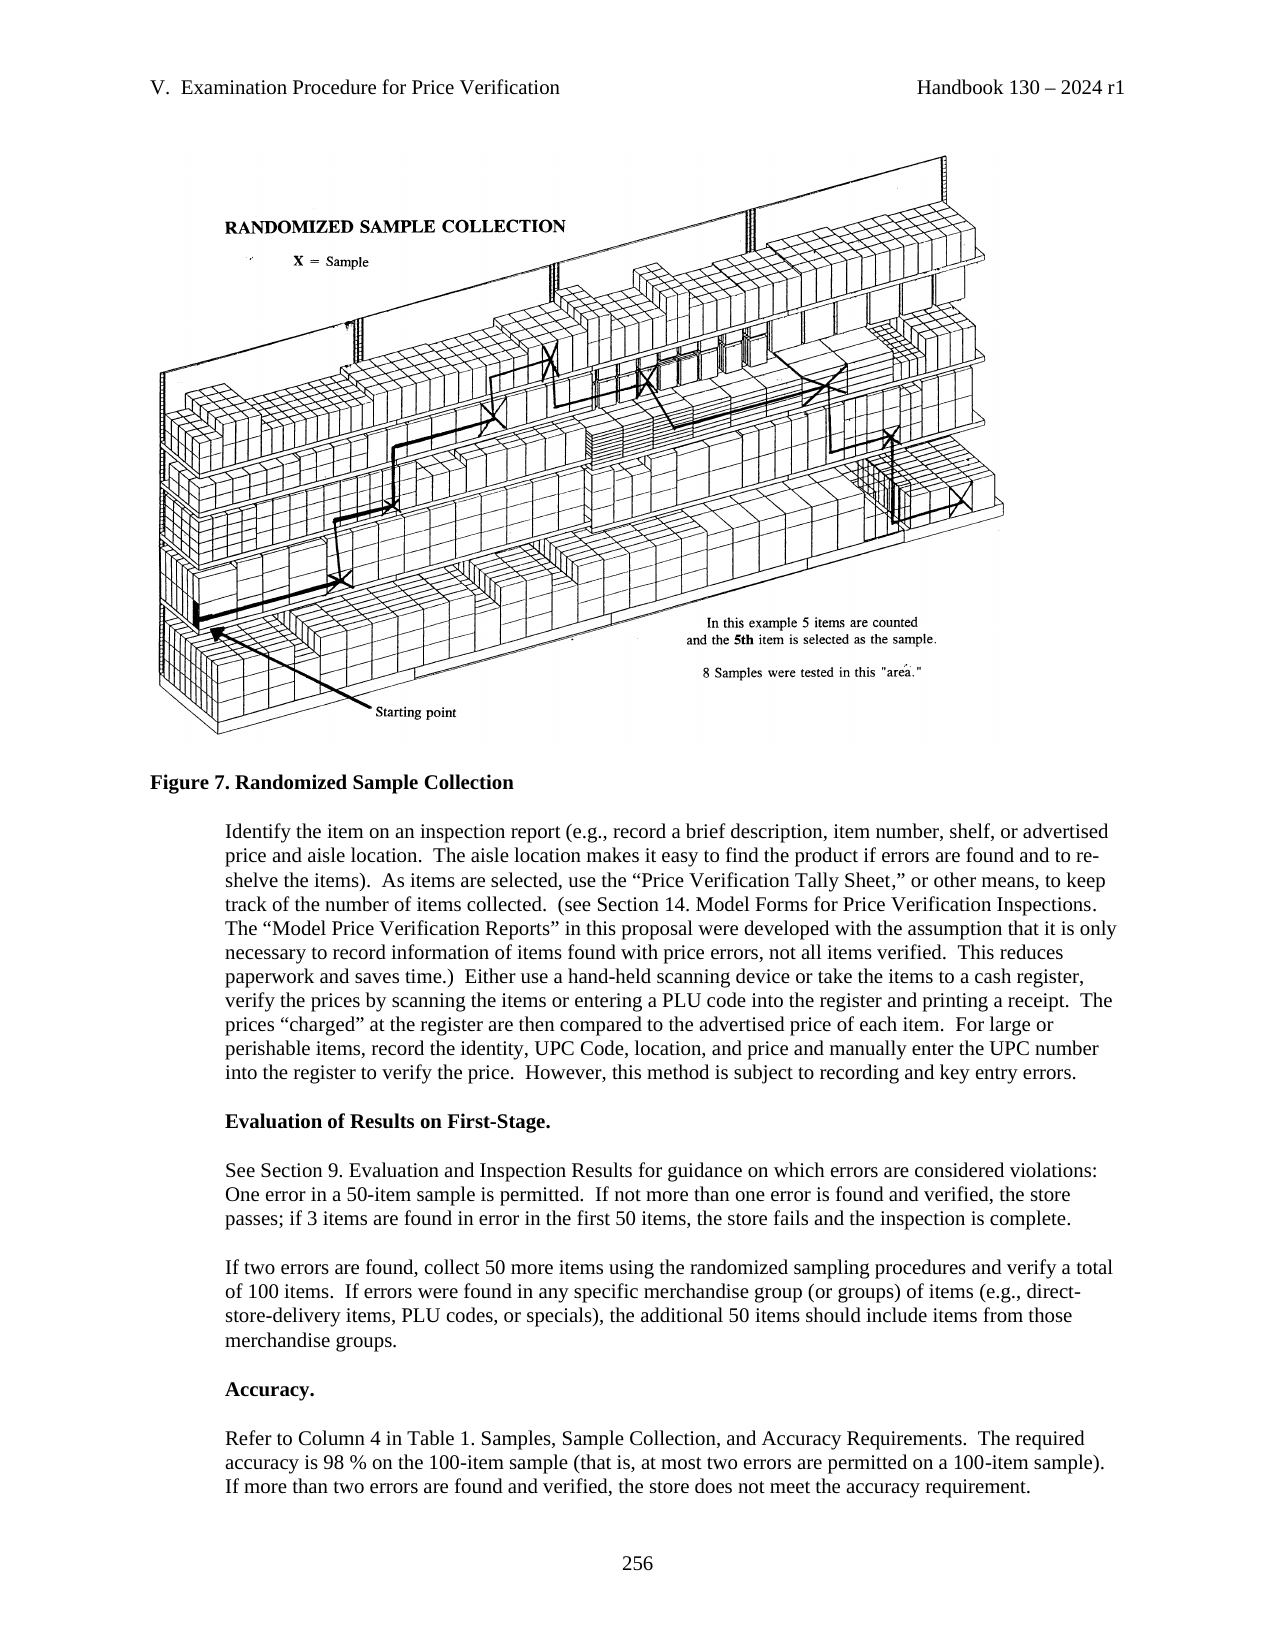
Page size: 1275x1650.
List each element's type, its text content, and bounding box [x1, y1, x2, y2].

text If two errors are found, collect 50 more items using the randomized sampling procedures and verify a total of 100 items. If errors were found in any specific merchandise group (or groups) of items (e.g., direct-store-delivery items, PLU codes, or specials), the additional 50 items should include items from those merchandise groups. [225, 1255, 1125, 1352]
text See Section 9. Evaluation and Inspection Results for guidance on which errors are considered violations: One error in a 50-item sample is permitted. If not more than one error is found and verified, the store passes; if 3 items are found in error in the first 50 items, the store fails and the inspection is complete. [225, 1158, 1125, 1230]
text Evaluation of Results on First-Stage. [225, 1109, 1125, 1133]
text Accuracy. [225, 1377, 1125, 1401]
text Refer to Column 4 in Table 1. Samples, Sample Collection, and Accuracy Requirements. The required accuracy is 98 % on the 100-item sample (that is, at most two errors are permitted on a 100-item sample). If more than two errors are found and verified, the store does not meet the accuracy requirement. [225, 1426, 1125, 1498]
picture [150, 150, 1014, 746]
text Identify the item on an inspection report (e.g., record a brief description, item number, shelf, or advertised price and aisle location. The aisle location makes it easy to find the product if errors are found and to re-shelve the items). As items are selected, use the “Price Verification Tally Sheet,” or other means, to keep track of the number of items collected. (see Section 14. Model Forms for Price Verification Inspections. The “Model Price Verification Reports” in this proposal were developed with the assumption that it is only necessary to record information of items found with price errors, not all items verified. This reduces paperwork and saves time.) Either use a hand-held scanning device or take the items to a cash register, verify the prices by scanning the items or entering a PLU code into the register and printing a receipt. The prices “charged” at the register are then compared to the advertised price of each item. For large or perishable items, record the identity, UPC Code, location, and price and manually enter the UPC number into the register to verify the price. However, this method is subject to recording and key entry errors. [225, 819, 1125, 1084]
text Figure 7. Randomized Sample Collection [150, 770, 1125, 794]
